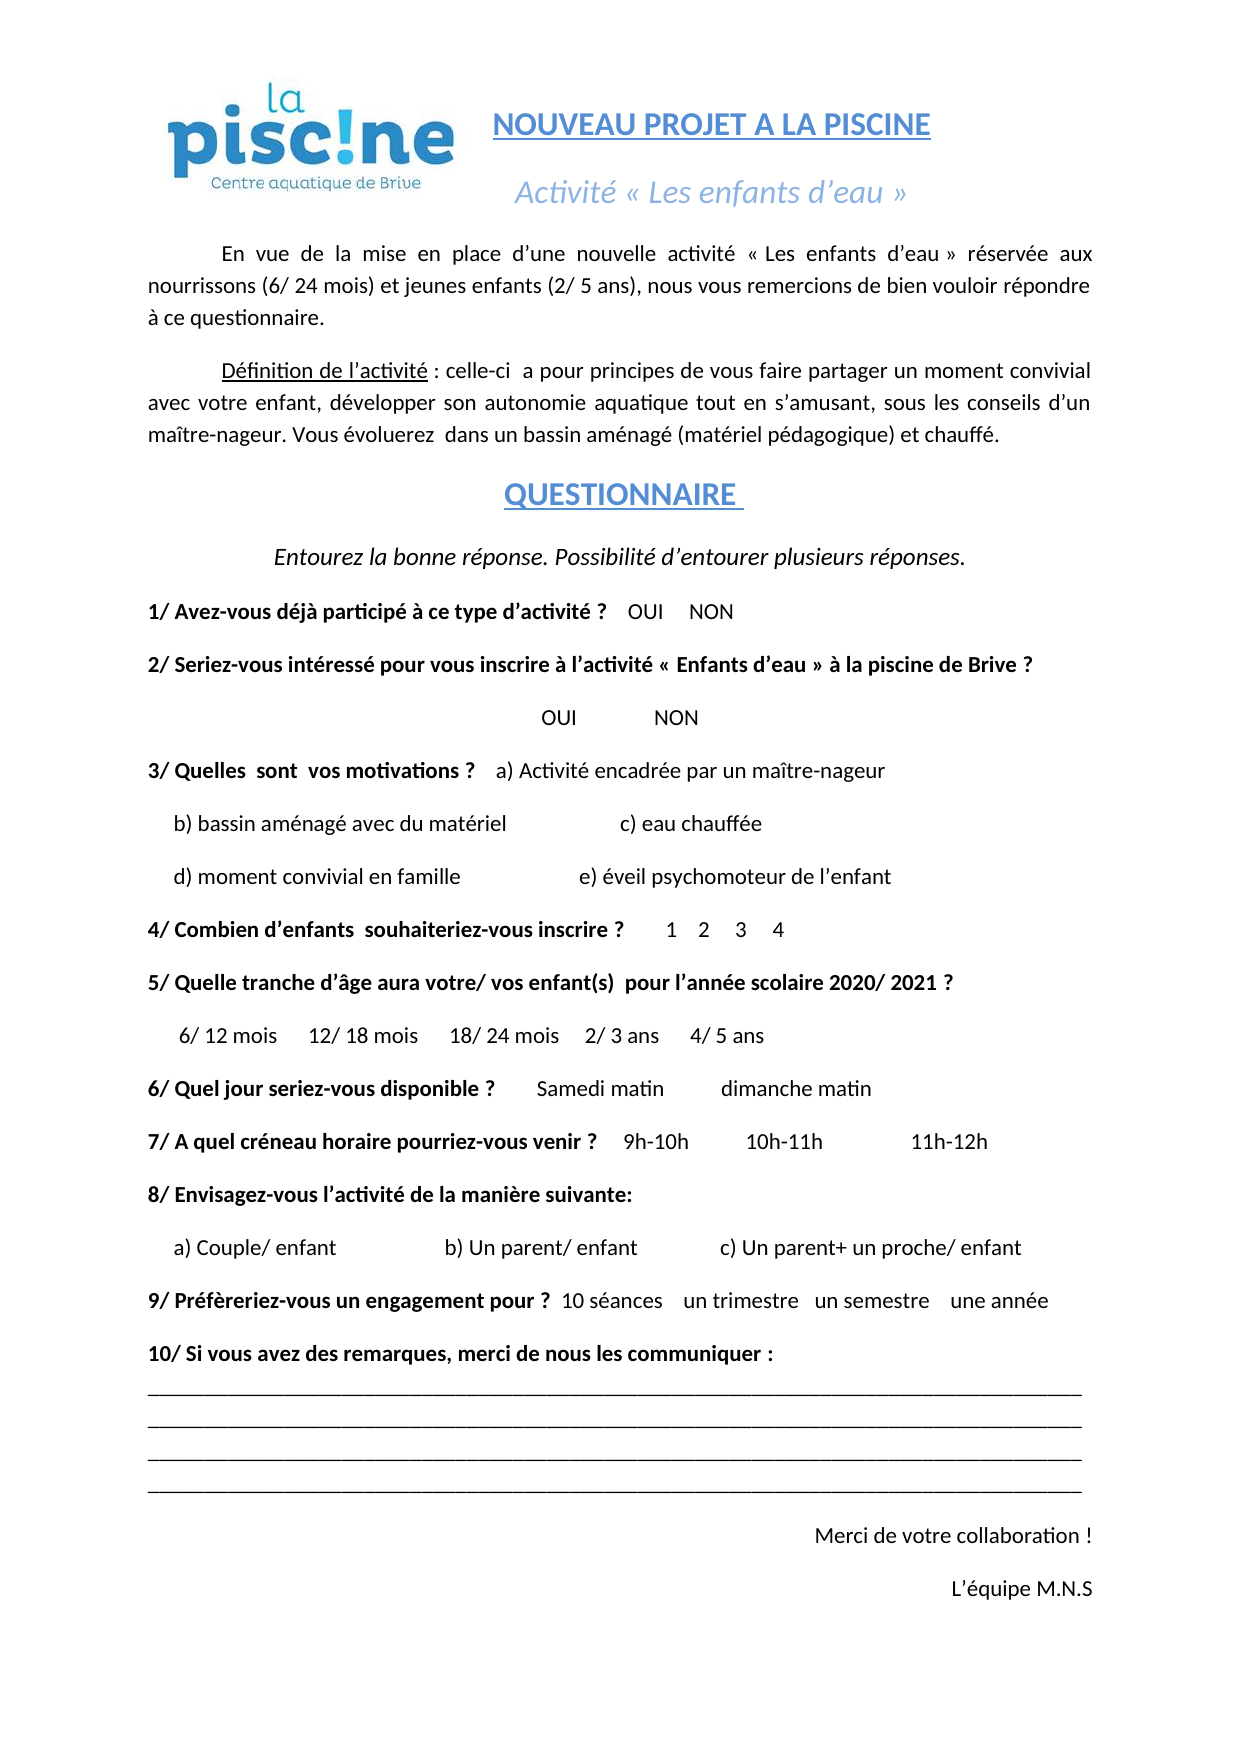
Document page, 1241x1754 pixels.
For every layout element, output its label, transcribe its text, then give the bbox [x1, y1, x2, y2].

text Activité « Les enfants d’eau » [148, 171, 1093, 212]
text 4/ Combien d’enfants souhaiteriez-vous inscrire ? 1 2 3 4 [148, 915, 1093, 943]
text NOUVEAU PROJET A LA PISCINE [473, 103, 1093, 144]
picture [145, 76, 473, 199]
text L’équipe M.N.S [148, 1574, 1093, 1602]
text b) bassin aménagé avec du matériel c) eau chauffée [148, 809, 1093, 837]
text OUI NON [148, 703, 1093, 731]
text QUESTIONNAIRE [148, 473, 1093, 514]
text 1/ Avez-vous déjà participé à ce type d’activité ? OUI NON [148, 597, 1093, 625]
text 6/ 12 mois 12/ 18 mois 18/ 24 mois 2/ 3 ans 4/ 5 ans [148, 1021, 1093, 1049]
text 7/ A quel créneau horaire pourriez-vous venir ? 9h-10h 10h-11h 11h-12h [148, 1127, 1093, 1155]
text Merci de votre collaboration ! [148, 1521, 1093, 1549]
text 3/ Quelles sont vos motivations ? a) Activité encadrée par un maître-nageur [148, 756, 1093, 784]
text En vue de la mise en place d’une nouvelle activité « Les enfants d’eau » réservée aux nourrissons (6/ 24 mois) et jeunes enfants (2/ 5 ans), nous vous remercions de bien vouloir répondre à ce questionnaire. [148, 239, 1093, 331]
text 6/ Quel jour seriez-vous disponible ? Samedi matin dimanche matin [148, 1074, 1093, 1102]
text Définition de l’activité : celle-ci a pour principes de vous faire partager un moment convivial avec votre enfant, développer son autonomie aquatique tout en s’amusant, sous les conseils d’un maître-nageur. Vous évoluerez dans un bassin aménagé (matériel pédagogique) et chauffé. [148, 356, 1093, 448]
text 8/ Envisagez-vous l’activité de la manière suivante: [148, 1180, 1093, 1208]
text 2/ Seriez-vous intéressé pour vous inscrire à l’activité « Enfants d’eau » à la piscine de Brive ? [148, 650, 1093, 678]
text 9/ Préfèreriez-vous un engagement pour ? 10 séances un trimestre un semestre une année [148, 1286, 1093, 1314]
text Entourez la bonne réponse. Possibilité d’entourer plusieurs réponses. [148, 541, 1093, 572]
text d) moment convivial en famille e) éveil psychomoteur de l’enfant [148, 862, 1093, 890]
text 5/ Quelle tranche d’âge aura votre/ vos enfant(s) pour l’année scolaire 2020/ 2021 ? [148, 968, 1093, 996]
text a) Couple/ enfant b) Un parent/ enfant c) Un parent+ un proche/ enfant [148, 1233, 1093, 1261]
text 10/ Si vous avez des remarques, merci de nous les communiquer : ________________________________________________________________________________________________________________________________________________________________________________________________________________________________________________________________________________________________________________________________________ [148, 1339, 1093, 1496]
